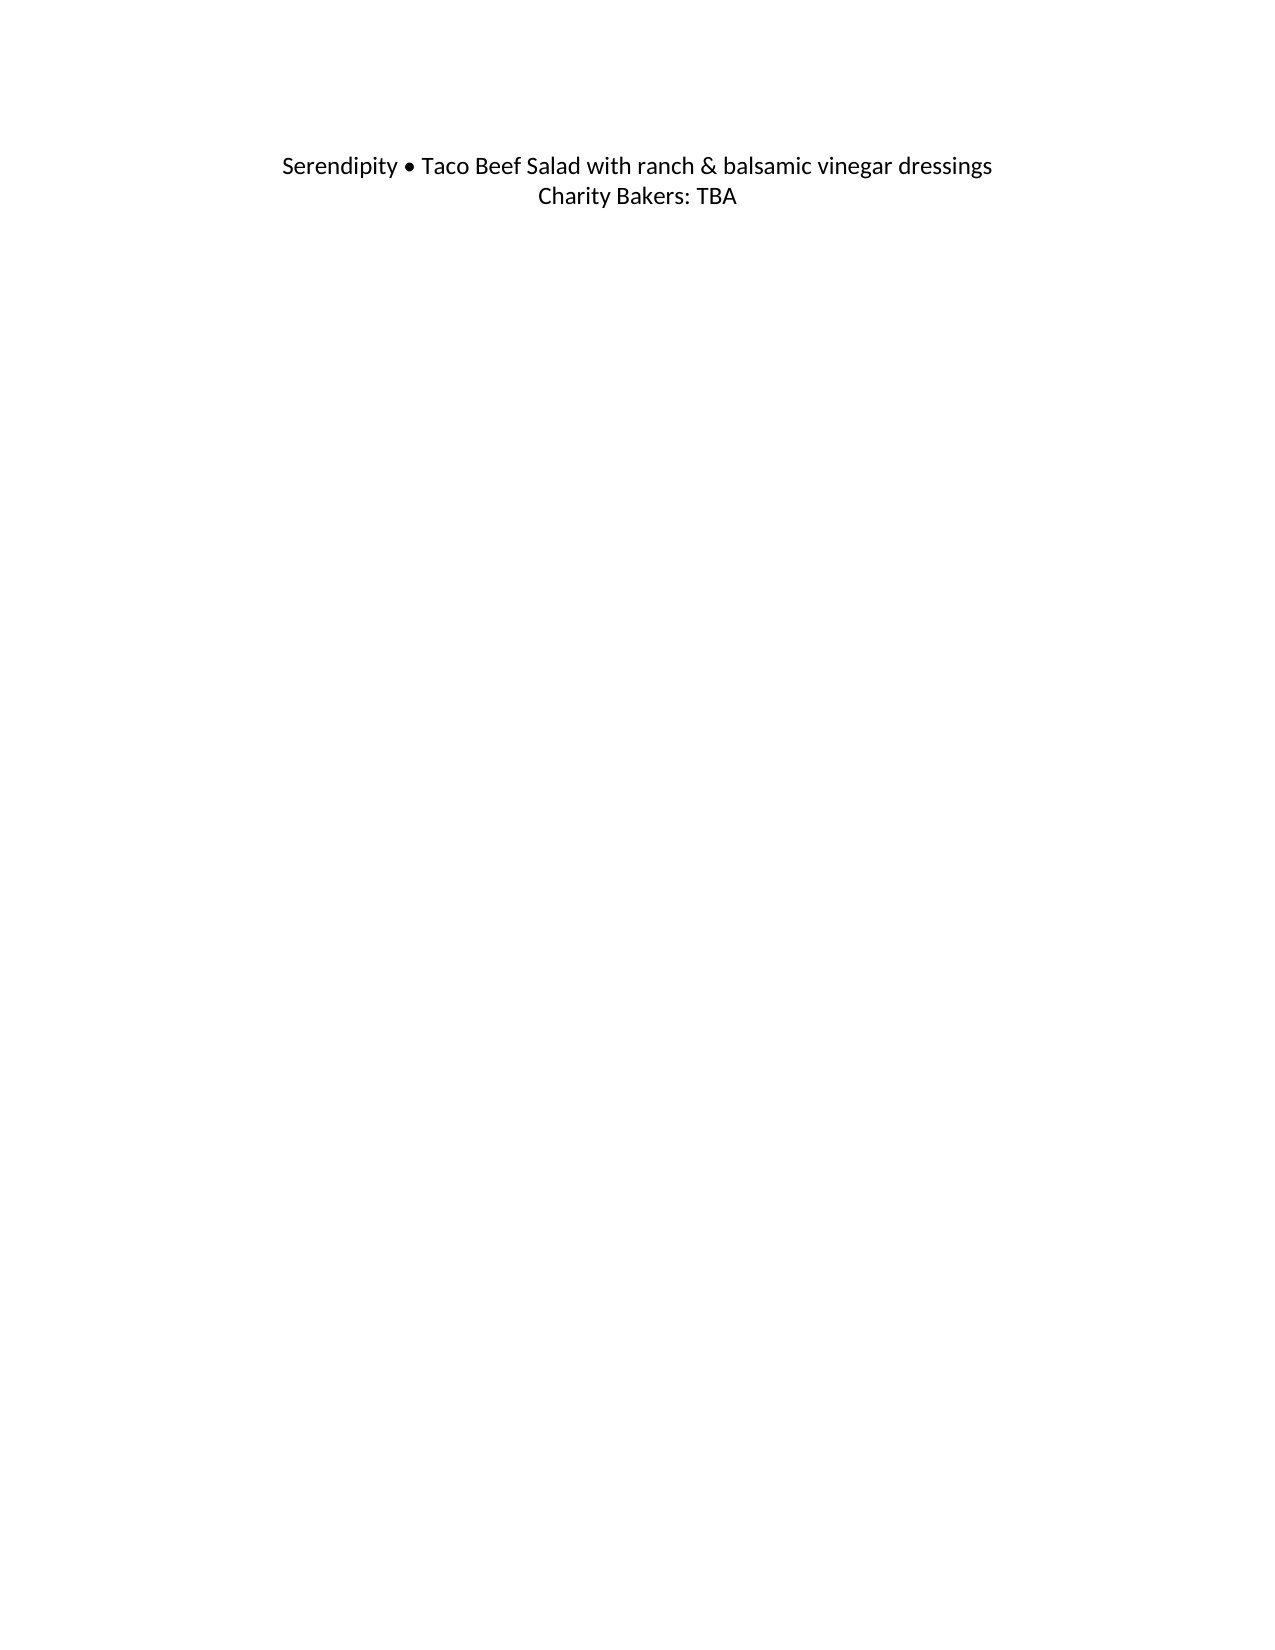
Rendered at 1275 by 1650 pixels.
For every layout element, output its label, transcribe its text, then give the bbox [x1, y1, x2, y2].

text Serendipity • Taco Beef Salad with ranch & balsamic vinegar dressings [150, 150, 1125, 181]
text Charity Bakers: TBA [150, 181, 1125, 211]
